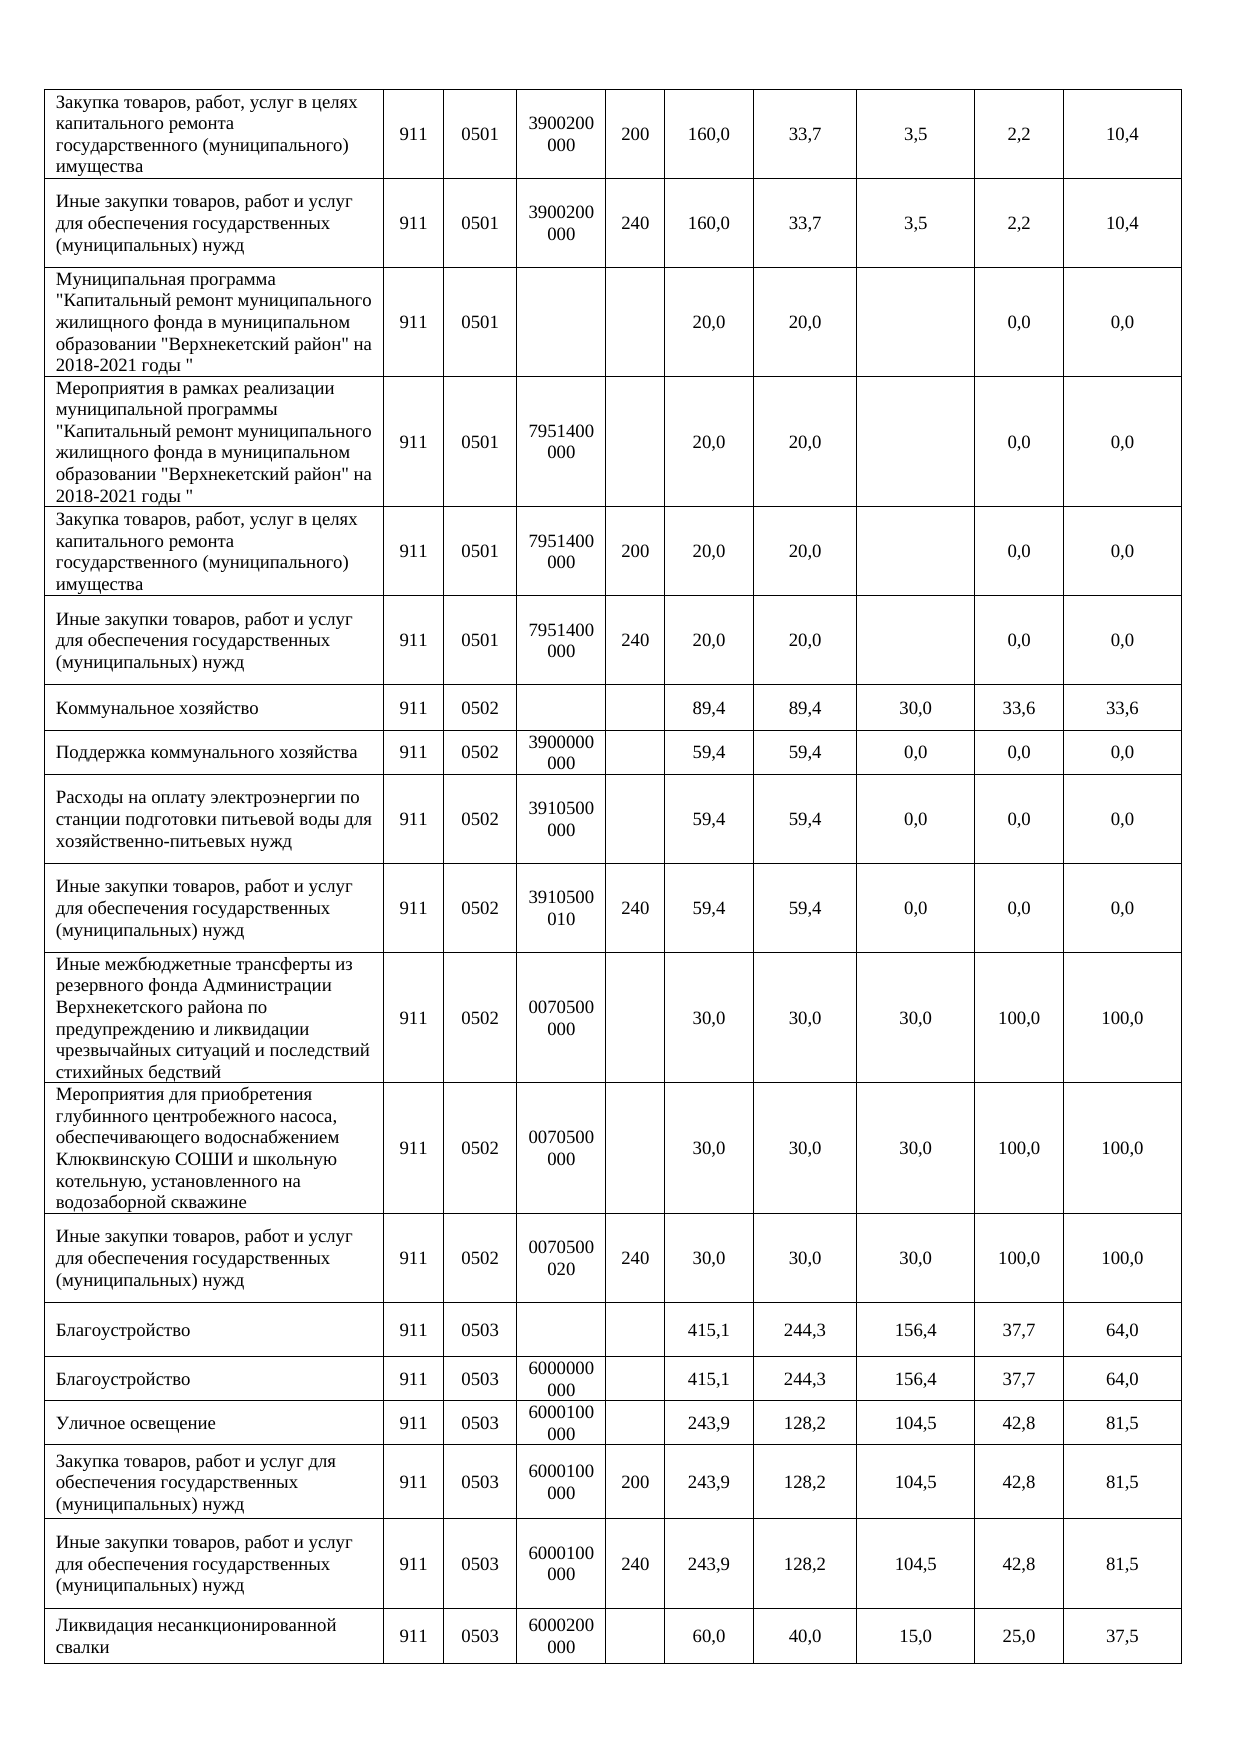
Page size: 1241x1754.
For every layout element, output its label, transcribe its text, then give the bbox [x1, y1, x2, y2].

table_cell 100,0 [975, 1083, 1063, 1213]
table_cell 2,2 [975, 179, 1063, 267]
table_cell 25,0 [975, 1609, 1063, 1663]
table_cell 30,0 [665, 1214, 753, 1302]
table_cell 30,0 [857, 1214, 974, 1302]
table_cell 911 [384, 1214, 443, 1302]
table_cell 20,0 [665, 596, 753, 684]
table_cell Иные закупки товаров, работ и услуг для обеспечения государственных (муниципальных) нужд [45, 1214, 383, 1302]
table_cell [606, 1357, 664, 1400]
table_cell Мероприятия в рамках реализации муниципальной программы "Капитальный ремонт муниципального жилищного фонда в муниципальном образовании "Верхнекетский район" на 2018-2021 годы " [45, 377, 383, 506]
table_cell 59,4 [665, 864, 753, 952]
table_cell 30,0 [665, 1083, 753, 1213]
table_cell 100,0 [1064, 1214, 1181, 1302]
table_cell 20,0 [754, 377, 856, 506]
table_cell 59,4 [754, 775, 856, 863]
table_cell 240 [606, 596, 664, 684]
table_cell 7951400000 [517, 596, 605, 684]
table_cell 0503 [444, 1303, 516, 1356]
table_cell 89,4 [665, 685, 753, 729]
table_cell 2,2 [975, 90, 1063, 178]
table_cell 30,0 [754, 1214, 856, 1302]
table_cell 0501 [444, 90, 516, 178]
table_cell 104,5 [857, 1401, 974, 1444]
table_cell 911 [384, 268, 443, 376]
table_cell 0070500000 [517, 1083, 605, 1213]
table_cell 37,5 [1064, 1609, 1181, 1663]
table_cell 33,6 [1064, 685, 1181, 729]
table_cell 30,0 [857, 1083, 974, 1213]
table_cell 156,4 [857, 1303, 974, 1356]
table_cell Расходы на оплату электроэнергии по станции подготовки питьевой воды для хозяйственно-питьевых нужд [45, 775, 383, 863]
table_cell 200 [606, 507, 664, 595]
table_cell 0,0 [1064, 268, 1181, 376]
table_cell 20,0 [754, 596, 856, 684]
table_cell [606, 1401, 664, 1444]
table_cell 243,9 [665, 1445, 753, 1518]
table_cell Мероприятия для приобретения глубинного центробежного насоса, обеспечивающего водоснабжением Клюквинскую СОШИ и школьную котельную, установленного на водозаборной скважине [45, 1083, 383, 1213]
table_cell 6000200000 [517, 1609, 605, 1663]
table_cell Коммунальное хозяйство [45, 685, 383, 729]
table_cell 911 [384, 179, 443, 267]
table_cell 30,0 [754, 953, 856, 1082]
table_cell 911 [384, 775, 443, 863]
table_cell 42,8 [975, 1401, 1063, 1444]
table_cell 0,0 [975, 507, 1063, 595]
table_cell 0,0 [857, 775, 974, 863]
table_cell 30,0 [665, 953, 753, 1082]
table_cell 911 [384, 1609, 443, 1663]
table_cell [606, 1609, 664, 1663]
table_cell 6000000000 [517, 1357, 605, 1400]
table_cell [606, 685, 664, 729]
table_cell Закупка товаров, работ и услуг для обеспечения государственных (муниципальных) нужд [45, 1445, 383, 1518]
table_cell 59,4 [754, 731, 856, 774]
table_cell 37,7 [975, 1303, 1063, 1356]
table_cell 89,4 [754, 685, 856, 729]
table_cell 0,0 [857, 731, 974, 774]
table_cell 911 [384, 731, 443, 774]
table_cell 911 [384, 1303, 443, 1356]
table_cell 0502 [444, 685, 516, 729]
table_cell 0501 [444, 179, 516, 267]
table_cell 244,3 [754, 1357, 856, 1400]
table_cell 20,0 [665, 377, 753, 506]
table_cell 7951400000 [517, 377, 605, 506]
table_cell [606, 1303, 664, 1356]
table_cell [857, 268, 974, 376]
table_cell 911 [384, 596, 443, 684]
table_cell 415,1 [665, 1303, 753, 1356]
table_cell 156,4 [857, 1357, 974, 1400]
table_cell 20,0 [665, 268, 753, 376]
table_cell 0503 [444, 1357, 516, 1400]
table_cell 3,5 [857, 90, 974, 178]
table_cell 10,4 [1064, 179, 1181, 267]
table_cell 0503 [444, 1445, 516, 1518]
table_cell Благоустройство [45, 1357, 383, 1400]
table_cell 243,9 [665, 1401, 753, 1444]
table_cell 81,5 [1064, 1445, 1181, 1518]
table_cell 100,0 [1064, 953, 1181, 1082]
table_cell 100,0 [1064, 1083, 1181, 1213]
table_cell 42,8 [975, 1519, 1063, 1607]
table_cell [517, 268, 605, 376]
table_cell 64,0 [1064, 1357, 1181, 1400]
table_cell 0501 [444, 377, 516, 506]
table_cell 911 [384, 953, 443, 1082]
table_cell 200 [606, 90, 664, 178]
table_cell Закупка товаров, работ, услуг в целях капитального ремонта государственного (муниципального) имущества [45, 507, 383, 595]
table_cell 37,7 [975, 1357, 1063, 1400]
table_cell 240 [606, 864, 664, 952]
table_cell 240 [606, 1214, 664, 1302]
table_cell 0,0 [975, 596, 1063, 684]
table_cell 81,5 [1064, 1519, 1181, 1607]
table_cell 0,0 [1064, 596, 1181, 684]
table_cell Уличное освещение [45, 1401, 383, 1444]
table_cell Поддержка коммунального хозяйства [45, 731, 383, 774]
table_cell 40,0 [754, 1609, 856, 1663]
table_cell Закупка товаров, работ, услуг в целях капитального ремонта государственного (муниципального) имущества [45, 90, 383, 178]
table_cell 6000100000 [517, 1445, 605, 1518]
table_cell 42,8 [975, 1445, 1063, 1518]
table_cell 128,2 [754, 1519, 856, 1607]
table_cell 0,0 [857, 864, 974, 952]
table_cell [857, 377, 974, 506]
table_cell 20,0 [754, 268, 856, 376]
table_cell 81,5 [1064, 1401, 1181, 1444]
table_cell 59,4 [665, 775, 753, 863]
table_cell Иные межбюджетные трансферты из резервного фонда Администрации Верхнекетского района по предупреждению и ликвидации чрезвычайных ситуаций и последствий стихийных бедствий [45, 953, 383, 1082]
table_cell 911 [384, 507, 443, 595]
table_cell 0501 [444, 507, 516, 595]
table_cell 33,6 [975, 685, 1063, 729]
table_cell 0,0 [975, 775, 1063, 863]
table_cell 0070500020 [517, 1214, 605, 1302]
table_cell [606, 731, 664, 774]
table_cell 100,0 [975, 953, 1063, 1082]
table_cell 243,9 [665, 1519, 753, 1607]
table_cell 0501 [444, 268, 516, 376]
table_cell 911 [384, 1519, 443, 1607]
table_cell 3900000000 [517, 731, 605, 774]
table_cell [45, 1519, 383, 1607]
table_cell 30,0 [754, 1083, 856, 1213]
table_cell 0503 [444, 1401, 516, 1444]
table_cell 15,0 [857, 1609, 974, 1663]
table_cell 0501 [444, 596, 516, 684]
table_cell 911 [384, 1083, 443, 1213]
table_cell 0,0 [975, 377, 1063, 506]
table_cell 128,2 [754, 1401, 856, 1444]
table_cell 0502 [444, 1214, 516, 1302]
table_cell 64,0 [1064, 1303, 1181, 1356]
table_cell 240 [606, 179, 664, 267]
table_cell 104,5 [857, 1519, 974, 1607]
table_cell [857, 507, 974, 595]
table_cell Ликвидация несанкционированной свалки [45, 1609, 383, 1663]
table_cell 0070500000 [517, 953, 605, 1082]
table_cell 6000100000 [517, 1401, 605, 1444]
table_cell 104,5 [857, 1445, 974, 1518]
table_cell [606, 1083, 664, 1213]
table_cell Иные закупки товаров, работ и услуг для обеспечения государственных (муниципальных) нужд [45, 864, 383, 952]
table_cell 3,5 [857, 179, 974, 267]
table_cell 20,0 [665, 507, 753, 595]
table_cell 911 [384, 864, 443, 952]
table_cell 33,7 [754, 90, 856, 178]
table_cell 60,0 [665, 1609, 753, 1663]
table_cell 0502 [444, 1083, 516, 1213]
table_cell 244,3 [754, 1303, 856, 1356]
table_cell 0,0 [975, 268, 1063, 376]
table_cell 0,0 [1064, 775, 1181, 863]
table_cell 0,0 [1064, 377, 1181, 506]
table_cell 0,0 [1064, 731, 1181, 774]
table_cell [857, 596, 974, 684]
table_cell 415,1 [665, 1357, 753, 1400]
table_cell 240 [606, 1519, 664, 1607]
table_cell 911 [384, 1445, 443, 1518]
table_cell 160,0 [665, 90, 753, 178]
table_cell [517, 685, 605, 729]
table_cell [517, 1303, 605, 1356]
table_cell Благоустройство [45, 1303, 383, 1356]
table_cell 0,0 [975, 731, 1063, 774]
table_cell Иные закупки товаров, работ и услуг для обеспечения государственных (муниципальных) нужд [45, 596, 383, 684]
table_cell 0503 [444, 1519, 516, 1607]
table_cell 3900200000 [517, 90, 605, 178]
table_cell 911 [384, 1401, 443, 1444]
table_cell 200 [606, 1445, 664, 1518]
table_cell 59,4 [754, 864, 856, 952]
table_cell [606, 377, 664, 506]
table_cell 160,0 [665, 179, 753, 267]
table_cell 911 [384, 90, 443, 178]
table_cell [606, 775, 664, 863]
table_cell 0502 [444, 864, 516, 952]
table_cell 911 [384, 1357, 443, 1400]
table_cell 3910500010 [517, 864, 605, 952]
table_cell 0,0 [1064, 507, 1181, 595]
table_cell 7951400000 [517, 507, 605, 595]
table_cell 100,0 [975, 1214, 1063, 1302]
table_cell 10,4 [1064, 90, 1181, 178]
table_cell 0502 [444, 953, 516, 1082]
table_cell 33,7 [754, 179, 856, 267]
table_cell 3900200000 [517, 179, 605, 267]
table_cell 0503 [444, 1609, 516, 1663]
table_cell 3910500000 [517, 775, 605, 863]
table_cell Иные закупки товаров, работ и услуг для обеспечения государственных (муниципальных) нужд [45, 179, 383, 267]
table_cell 0,0 [975, 864, 1063, 952]
table_cell 0502 [444, 775, 516, 863]
table_cell Муниципальная программа "Капитальный ремонт муниципального жилищного фонда в муниципальном образовании "Верхнекетский район" на 2018-2021 годы " [45, 268, 383, 376]
table_cell 911 [384, 377, 443, 506]
table_cell 6000100000 [517, 1519, 605, 1607]
table_cell 128,2 [754, 1445, 856, 1518]
table_cell 911 [384, 685, 443, 729]
table_cell [606, 268, 664, 376]
table_cell 30,0 [857, 685, 974, 729]
table_cell 30,0 [857, 953, 974, 1082]
table_cell 0502 [444, 731, 516, 774]
table_cell 0,0 [1064, 864, 1181, 952]
table_cell [606, 953, 664, 1082]
table_cell 59,4 [665, 731, 753, 774]
table_cell 20,0 [754, 507, 856, 595]
